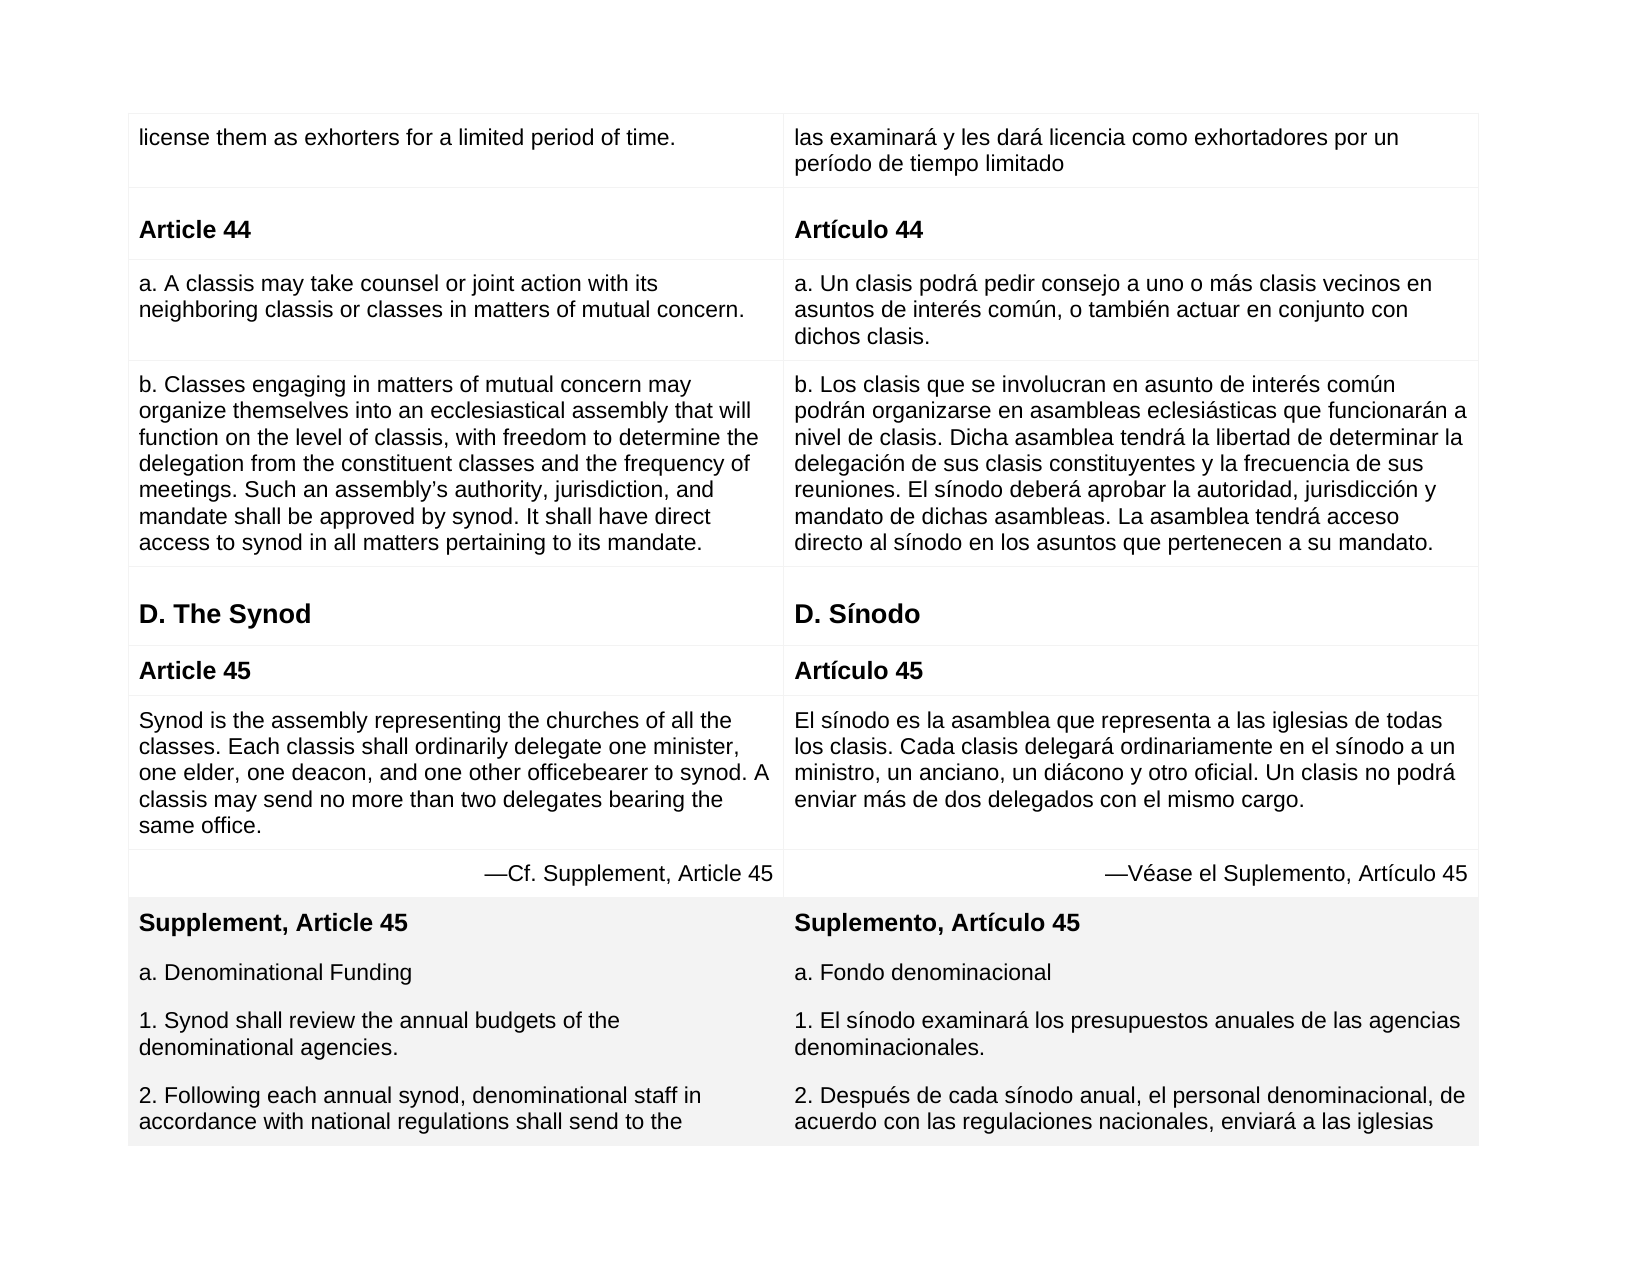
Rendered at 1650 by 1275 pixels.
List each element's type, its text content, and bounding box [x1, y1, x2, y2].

table_cell Suplemento, Artículo 45 [784, 898, 1478, 948]
table_cell —Véase el Suplemento, Artículo 45 [784, 850, 1478, 897]
table_cell Artículo 44 [784, 188, 1478, 259]
table_cell Supplement, Article 45 [129, 898, 783, 948]
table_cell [129, 114, 783, 187]
table_cell a. A classis may take counsel or joint action with its neighboring classis or classes in matters of mutual concern. [129, 260, 783, 359]
table_cell D. The Synod [129, 567, 783, 644]
table_cell D. Sínodo [784, 567, 1478, 644]
table_cell b. Los clasis que se involucran en asunto de interés común podrán organizarse en asambleas eclesiásticas que funcionarán a nivel de clasis. Dicha asamblea tendrá la libertad de determinar la delegación de sus clasis constituyentes y la frecuencia de sus reuniones. El sínodo deberá aprobar la autoridad, jurisdicción y mandato de dichas asambleas. La asamblea tendrá acceso directo al sínodo en los asuntos que pertenecen a su mandato. [784, 361, 1478, 566]
table_cell a. Un clasis podrá pedir consejo a uno o más clasis vecinos en asuntos de interés común, o también actuar en conjunto con dichos clasis. [784, 260, 1478, 359]
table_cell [129, 1071, 783, 1145]
table_cell a. Fondo denominacional [784, 949, 1478, 996]
table_cell b. Classes engaging in matters of mutual concern may organize themselves into an ecclesiastical assembly that will function on the level of classis, with freedom to determine the delegation from the constituent classes and the frequency of meetings. Such an assembly’s authority, jurisdiction, and mandate shall be approved by synod. It shall have direct access to synod in all matters pertaining to its mandate. [129, 361, 783, 566]
table_cell 1. Synod shall review the annual budgets of the denominational agencies. [129, 997, 783, 1070]
table_cell —Cf. Supplement, Article 45 [129, 850, 783, 897]
table_cell 1. El sínodo examinará los presupuestos anuales de las agencias denominacionales. [784, 997, 1478, 1070]
table_cell Article 45 [129, 646, 783, 695]
table_cell a. Denominational Funding [129, 949, 783, 996]
table_cell El sínodo es la asamblea que representa a las iglesias de todas los clasis. Cada clasis delegará ordinariamente en el sínodo a un ministro, un anciano, un diácono y otro oficial. Un clasis no podrá enviar más de dos delegados con el mismo cargo. [784, 696, 1478, 849]
table_cell Synod is the assembly representing the churches of all the classes. Each classis shall ordinarily delegate one minister, one elder, one deacon, and one other officebearer to synod. A classis may send no more than two delegates bearing the same office. [129, 696, 783, 849]
table_cell Artículo 45 [784, 646, 1478, 695]
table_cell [784, 114, 1478, 187]
table_cell Article 44 [129, 188, 783, 259]
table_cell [784, 1071, 1478, 1145]
